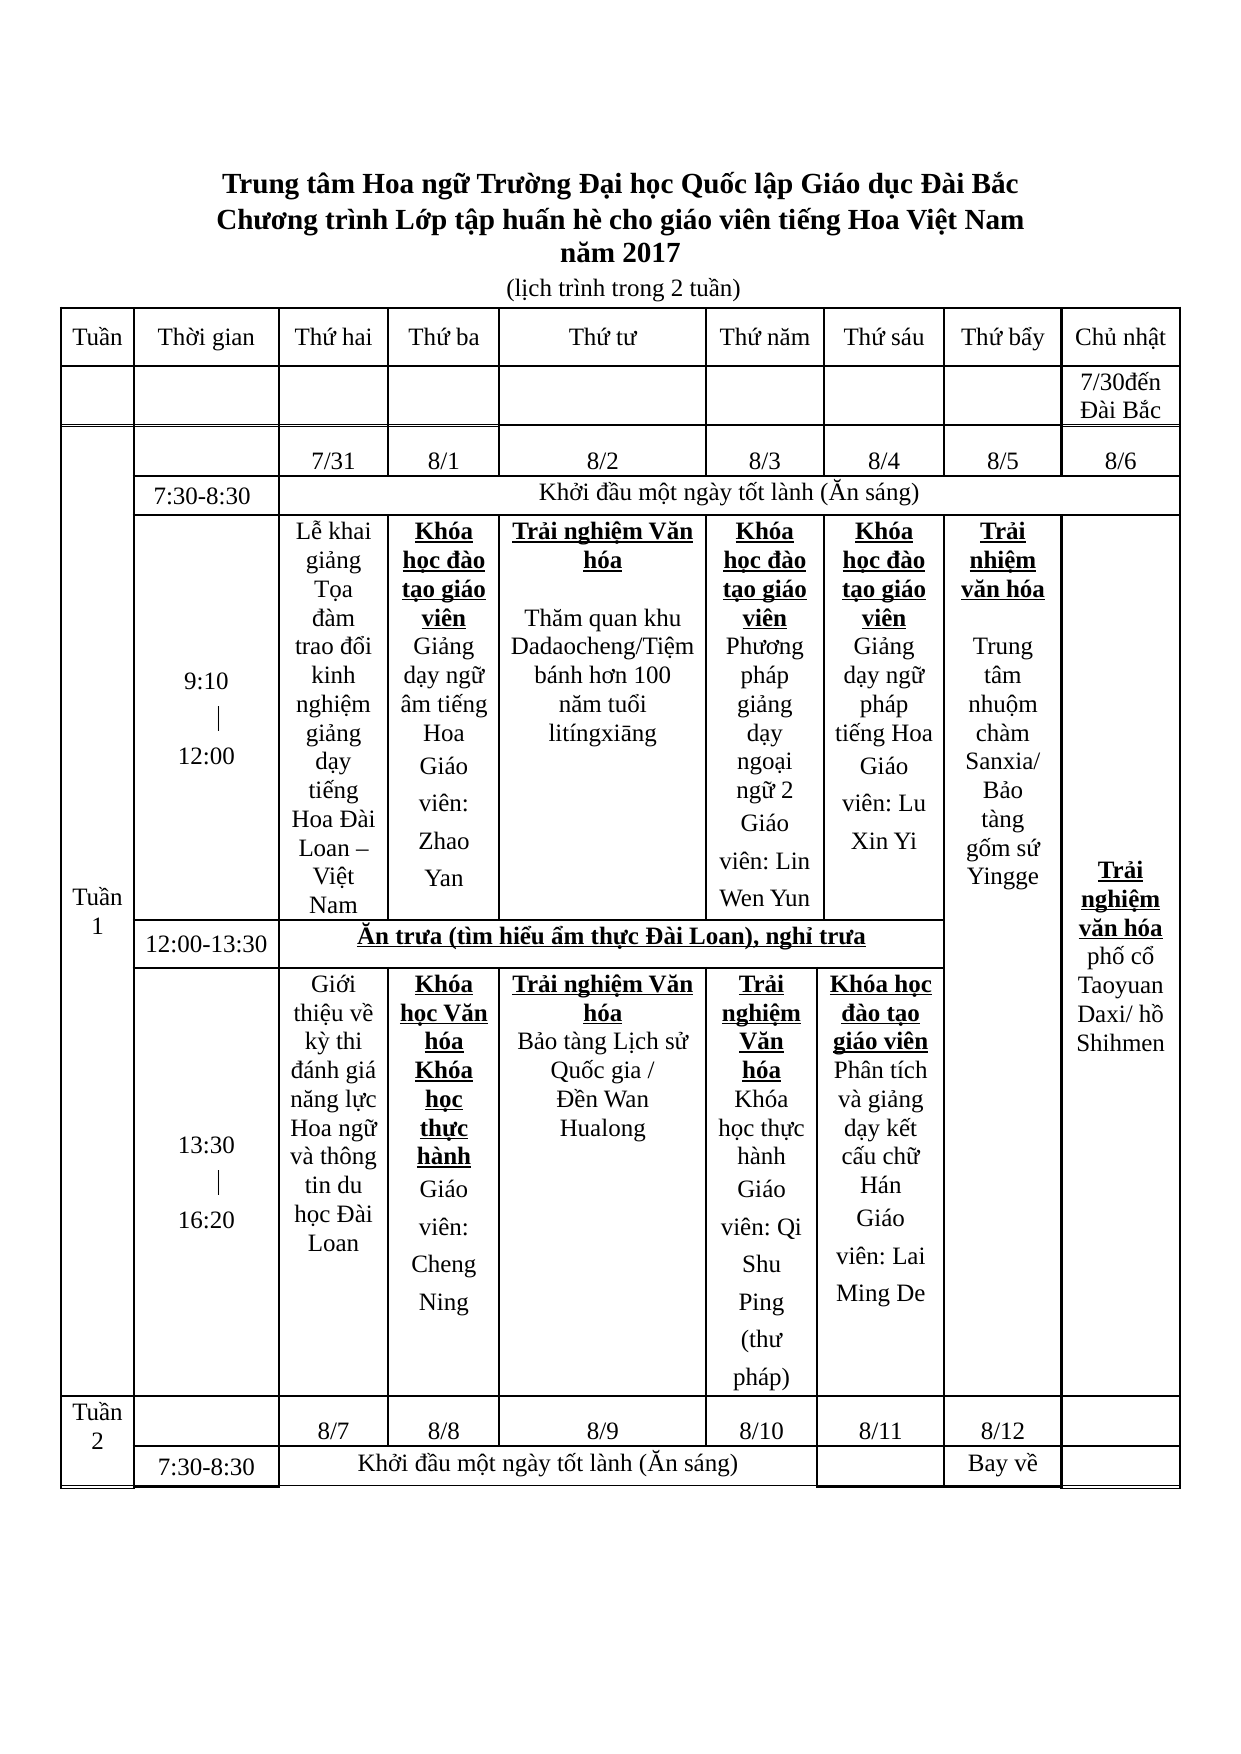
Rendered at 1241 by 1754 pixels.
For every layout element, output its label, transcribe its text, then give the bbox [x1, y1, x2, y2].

table_cell Khóa học đào tạo giáo viên Giảng dạy ngữ pháp tiếng Hoa Giáo viên: Lu Xin Yi [825, 516, 943, 919]
table_cell Khóa học đào tạo giáo viên Giảng dạy ngữ âm tiếng Hoa Giáo viên: Zhao Yan [389, 516, 498, 919]
table_header Thứ tư [500, 309, 705, 364]
table_cell Tuần 2 [62, 1397, 133, 1485]
table_cell 8/5 [945, 426, 1060, 475]
table_cell Giới thiệu về kỳ thi đánh giá năng lực Hoa ngữ và thông tin du học Đài Loan [280, 969, 387, 1395]
table_cell 8/7 [280, 1397, 387, 1445]
table_cell [825, 367, 943, 424]
table_cell [707, 367, 823, 424]
table_header Thứ sáu [825, 309, 943, 364]
table_cell 12:00-13:30 [135, 921, 278, 967]
table_cell 8/2 [500, 426, 705, 475]
table_cell Khởi đầu một ngày tốt lành (Ăn sáng) [280, 477, 1179, 514]
table_header Thứ ba [389, 309, 498, 364]
table_cell 13:30 ｜ 16:20 [135, 969, 278, 1395]
table_cell Khởi đầu một ngày tốt lành (Ăn sáng) [280, 1447, 816, 1485]
table_cell [280, 367, 387, 424]
text Trung tâm Hoa ngữ Trường Đại học Quốc lập Giáo dục Đài Bắc [187, 164, 1053, 202]
text (lịch trình trong 2 tuần) [187, 269, 1053, 307]
table_cell [945, 367, 1060, 424]
table_header Thứ bẩy [945, 309, 1060, 364]
table_cell Khóa học đào tạo giáo viên Phương pháp giảng dạy ngoại ngữ 2 Giáo viên: Lin Wen Yun [707, 516, 823, 919]
table_cell Trải nghiệm văn hóa phố cổ Taoyuan Daxi/ hồ Shihmen [1063, 516, 1179, 1395]
table_cell Khóa học Văn hóa Khóa học thực hành Giáo viên: Cheng Ning [389, 969, 498, 1395]
table_cell 7:30-8:30 [135, 1447, 278, 1485]
table_cell 8/1 [389, 427, 498, 475]
table_cell 8/8 [389, 1397, 498, 1445]
table_cell 9:10 ｜ 12:00 [135, 516, 278, 919]
table_header Thứ hai [280, 309, 387, 364]
table_cell Lễ khai giảng Tọa đàm trao đổi kinh nghiệm giảng dạy tiếng Hoa Đài Loan – Việt Nam [280, 516, 387, 919]
table_cell [135, 367, 278, 424]
table_header Tuần [62, 309, 133, 364]
table_cell [389, 367, 498, 424]
table_header Thứ năm [707, 309, 823, 364]
table_header Thời gian [135, 309, 278, 364]
table_cell [1063, 1447, 1179, 1485]
text Chương trình Lớp tập huấn hè cho giáo viên tiếng Hoa Việt Nam năm 2017 [187, 202, 1053, 269]
table_cell [62, 367, 133, 424]
table_cell Trải nhiệm văn hóa Trung tâm nhuộm chàm Sanxia/ Bảo tàng gốm sứ Yingge [945, 516, 1060, 1395]
table_cell 7:30-8:30 [135, 477, 278, 514]
table_cell 8/10 [707, 1397, 816, 1445]
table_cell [818, 1447, 943, 1485]
table_cell 7/31 [280, 427, 387, 475]
table_header Chủ nhật [1063, 309, 1179, 364]
table_cell 8/9 [500, 1397, 705, 1445]
table_cell Khóa học đào tạo giáo viên Phân tích và giảng dạy kết cấu chữ Hán Giáo viên: Lai Ming De [818, 969, 943, 1395]
table_cell [135, 427, 278, 475]
table_cell Ăn trưa (tìm hiểu ẩm thực Đài Loan), nghỉ trưa [280, 921, 943, 967]
table_cell Trải nghiệm Văn hóa Khóa học thực hành Giáo viên: Qi Shu Ping (thư pháp) [707, 969, 816, 1395]
table_cell 8/3 [707, 426, 823, 475]
table_cell 8/11 [818, 1397, 943, 1445]
table_cell 7/30đến Đài Bắc [1063, 367, 1179, 424]
table_cell 8/6 [1063, 427, 1179, 475]
table_cell [1063, 1397, 1179, 1445]
table_cell [135, 1397, 278, 1445]
table_cell 8/12 [945, 1397, 1060, 1445]
table_cell Trải nghiệm Văn hóa Bảo tàng Lịch sử Quốc gia / Đền Wan Hualong [500, 969, 705, 1395]
table_cell Trải nghiệm Văn hóa Thăm quan khu Dadaocheng/Tiệm bánh hơn 100 năm tuổi litíngxiāng [500, 516, 705, 919]
table_cell 8/4 [825, 426, 943, 475]
table_cell [500, 367, 705, 424]
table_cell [945, 1447, 1060, 1485]
table_cell Tuần 1 [62, 427, 133, 1395]
